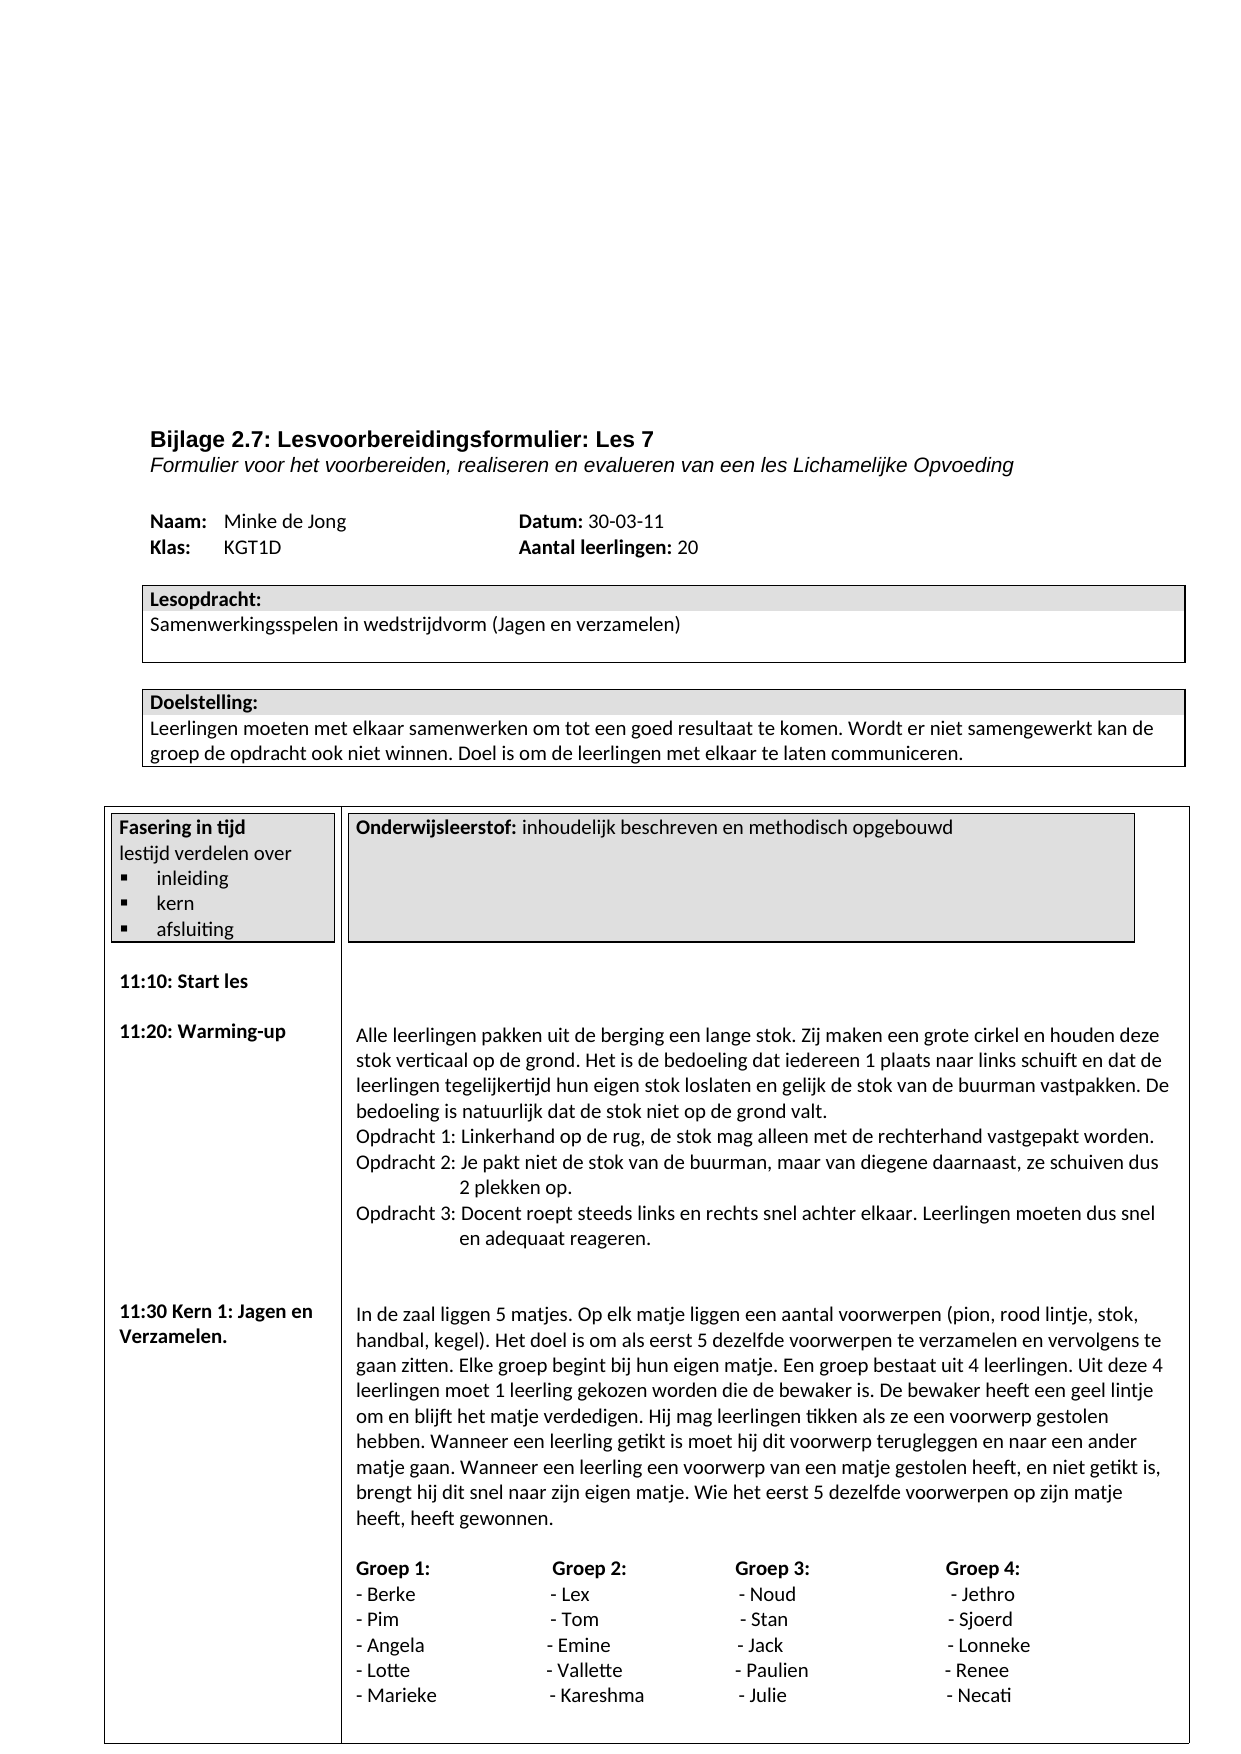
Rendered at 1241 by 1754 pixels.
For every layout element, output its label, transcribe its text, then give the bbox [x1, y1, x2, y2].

subtitle Bijlage 2.7: Lesvoorbereidingsformulier: Les 7 Formulier voor het voorbereiden, realiseren en evalueren van een les Lichamelijke Opvoeding [150, 426, 1093, 477]
text Naam: Minke de Jong Datum: 30-03-11 [150, 508, 1093, 534]
text Klas: KGT1D Aantal leerlingen: 20 [150, 534, 1093, 559]
table_cell Leerlingen moeten met elkaar samenwerken om tot een goed resultaat te komen. Wordt er niet samengewerkt kan de groep de opdracht ook niet winnen. Doel is om de leerlingen met elkaar te laten communiceren. [143, 715, 1184, 766]
table_header Doelstelling: [143, 690, 1184, 715]
table_cell Samenwerkingsspelen in wedstrijdvorm (Jagen en verzamelen) [143, 611, 1184, 662]
table_header Lesopdracht: [143, 586, 1184, 611]
